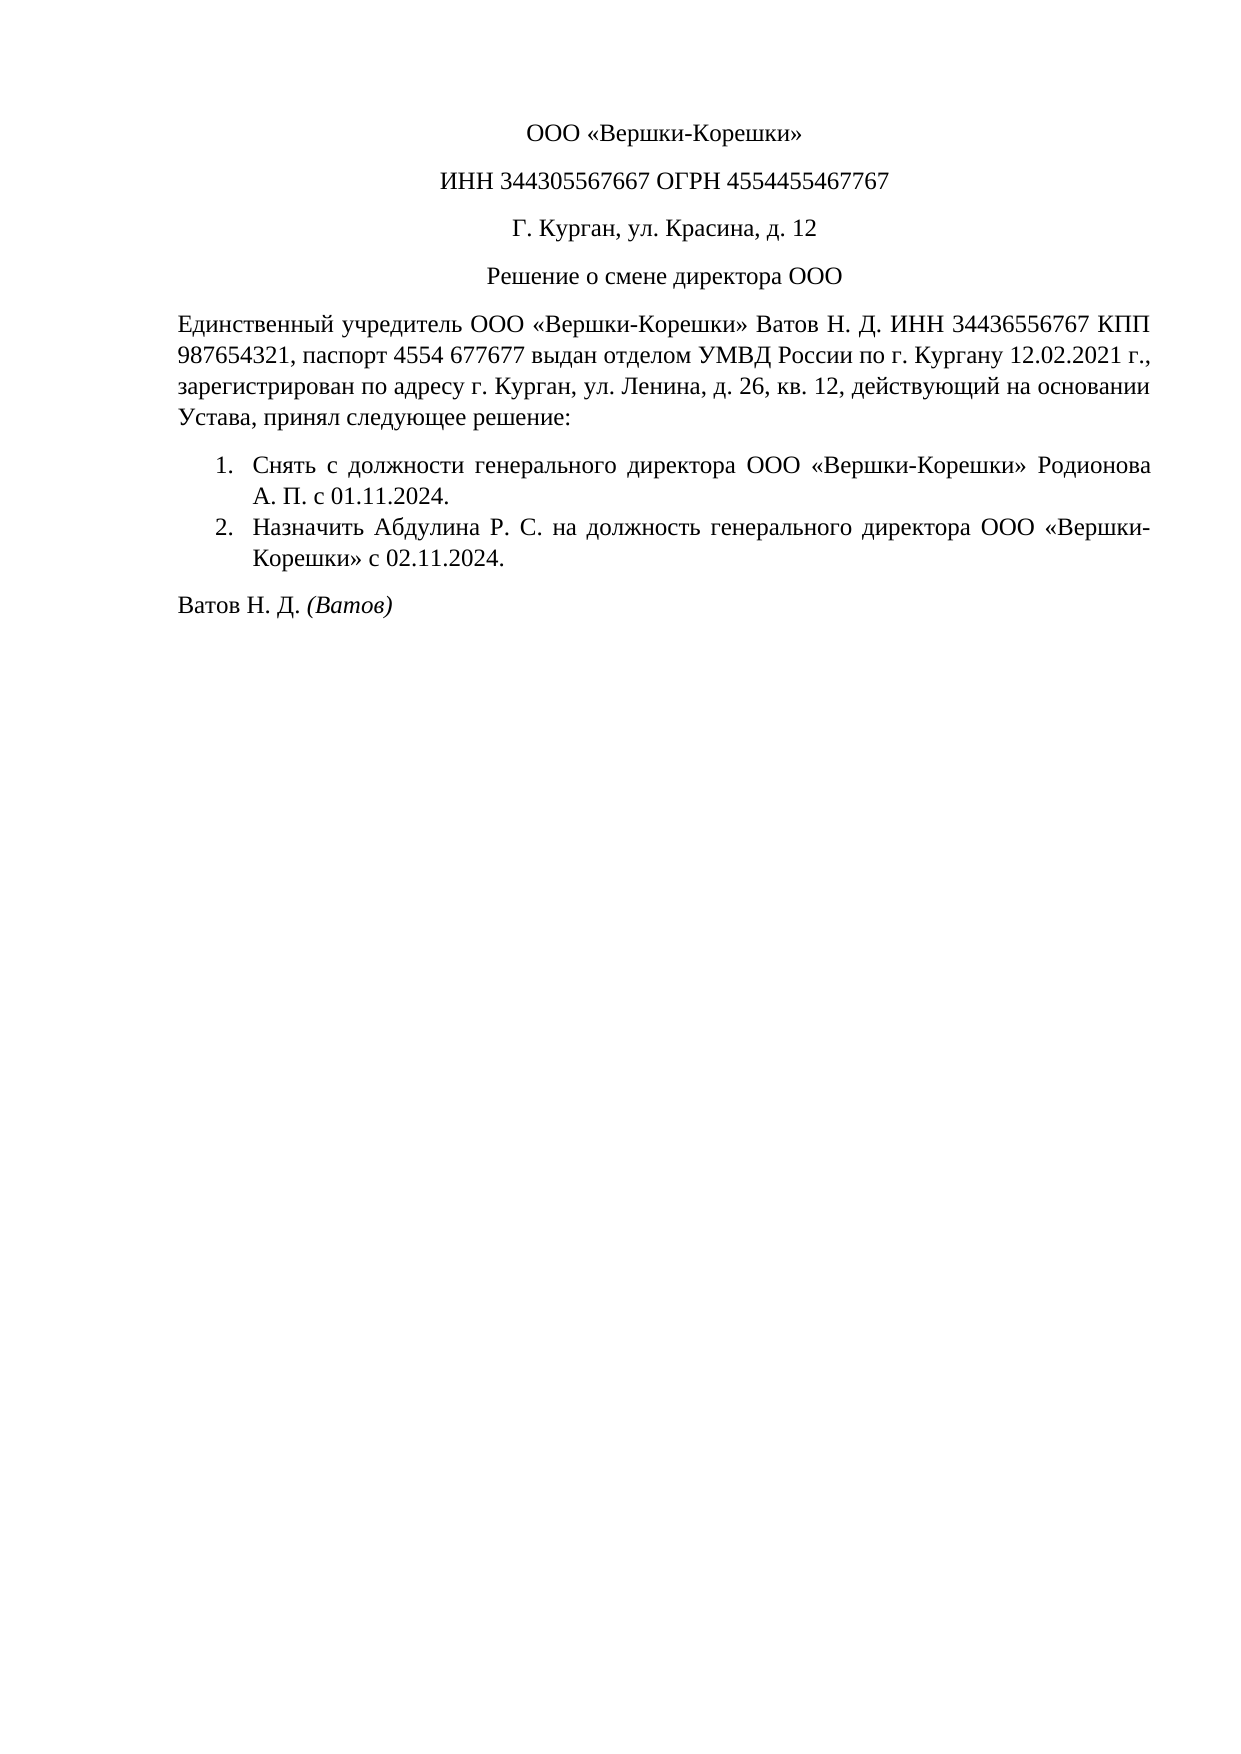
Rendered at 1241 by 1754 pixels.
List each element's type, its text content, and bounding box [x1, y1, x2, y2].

text Единственный учредитель ООО «Вершки-Корешки» Ватов Н. Д. ИНН 34436556767 КПП 987654321, паспорт 4554 677677 выдан отделом УМВД России по г. Кургану 12.02.2021 г., зарегистрирован по адресу г. Курган, ул. Ленина, д. 26, кв. 12, действующий на основании Устава, принял следующее решение: [177, 309, 1152, 431]
text ИНН 344305567667 ОГРН 4554455467767 [177, 166, 1152, 194]
list Снять с должности генерального директора ООО «Вершки-Корешки» Родионова А. П. с 01.11.2024. [215, 450, 1152, 509]
text Г. Курган, ул. Красина, д. 12 [177, 213, 1152, 242]
list Назначить Абдулина Р. С. на должность генерального директора ООО «Вершки-Корешки» с 02.11.2024. [215, 512, 1152, 572]
text Решение о смене директора ООО [177, 261, 1152, 290]
text Ватов Н. Д. (Ватов) [177, 591, 1152, 619]
text ООО «Вершки-Корешки» [177, 118, 1152, 147]
